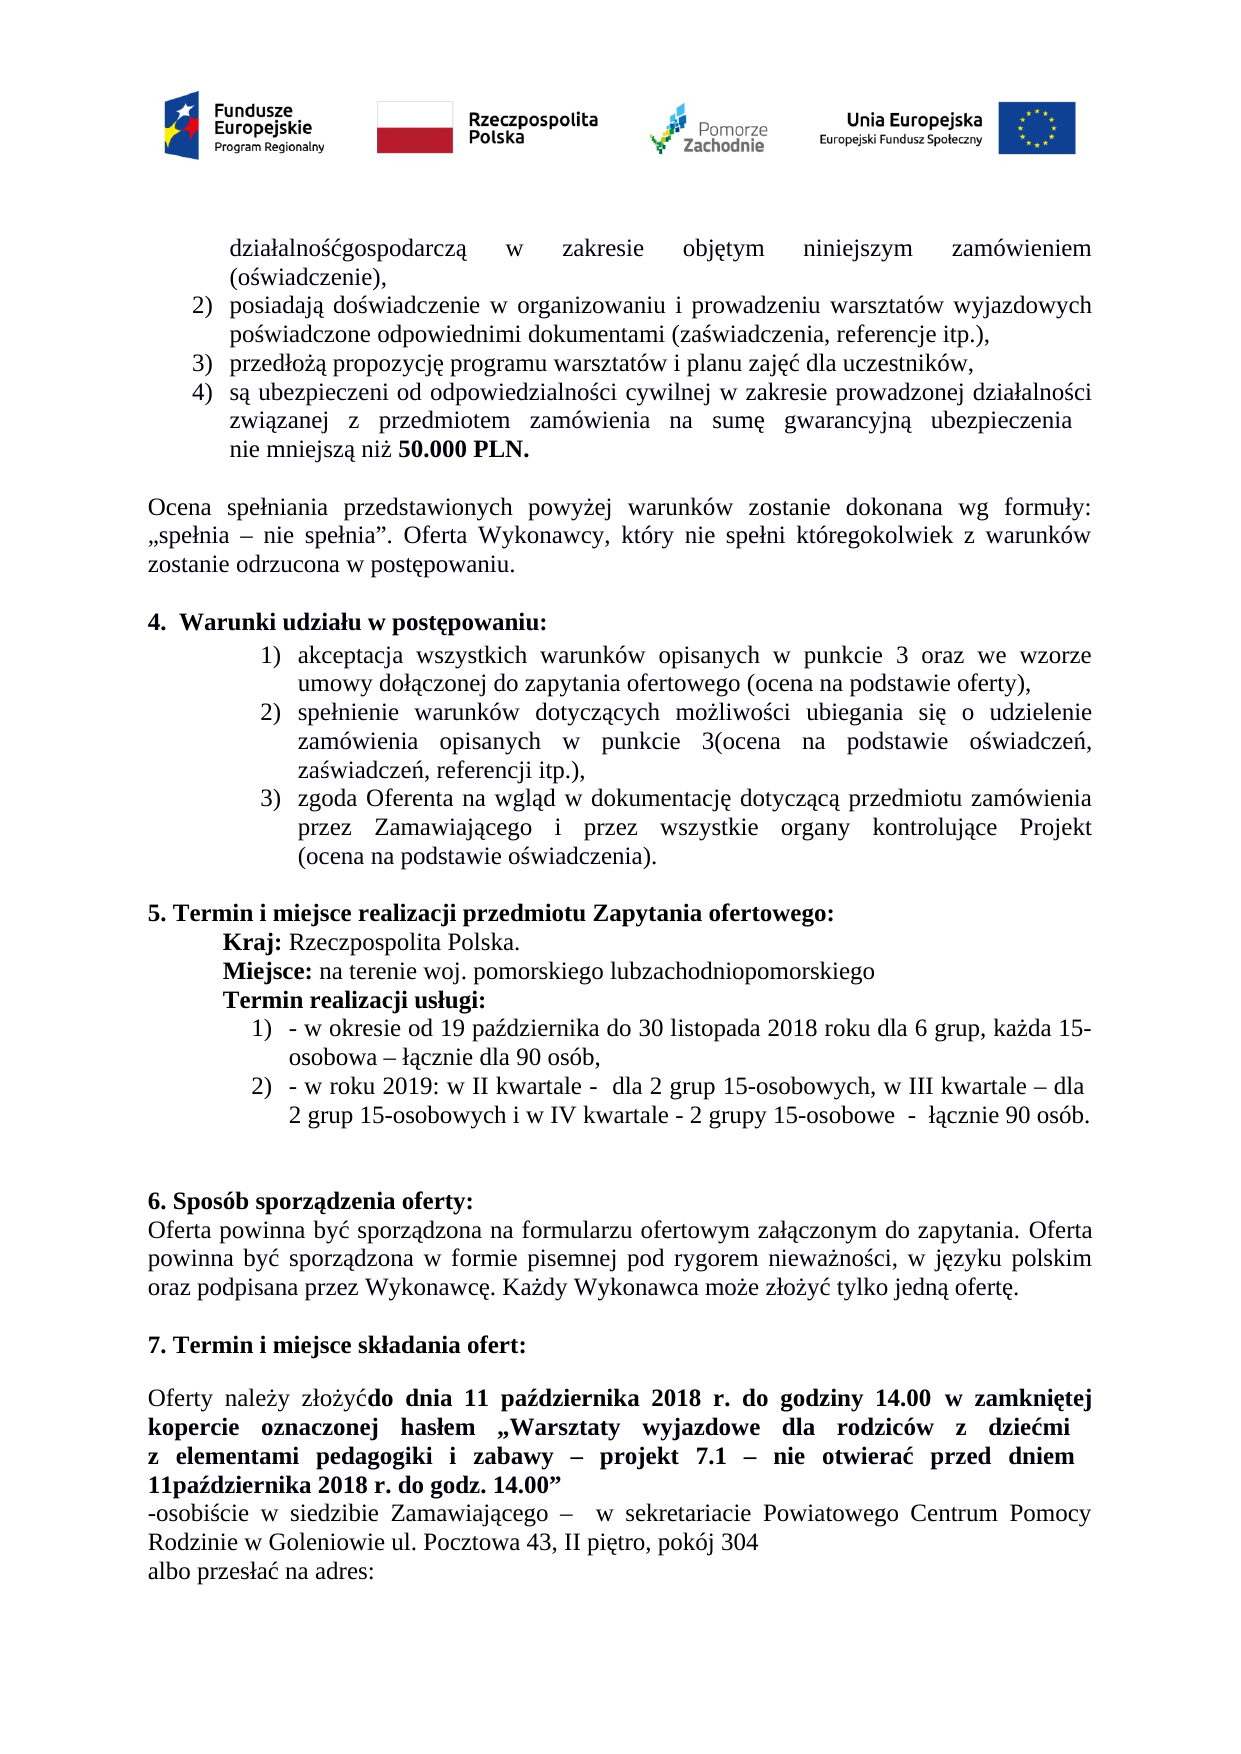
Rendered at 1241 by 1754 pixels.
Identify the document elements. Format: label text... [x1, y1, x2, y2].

text -osobiście w siedzibie Zamawiającego – w sekretariacie Powiatowego Centrum Pomocy Rodzinie w Goleniowie ul. Pocztowa 43, II piętro, pokój 304 [148, 1498, 1093, 1556]
text 6. Sposób sporządzenia oferty: [148, 1186, 1093, 1215]
list zgoda Oferenta na wgląd w dokumentację dotyczącą przedmiotu zamówienia przez Zamawiającego i przez wszystkie organy kontrolujące Projekt (ocena na podstawie oświadczenia). [260, 783, 1093, 870]
text Ocena spełniania przedstawionych powyżej warunków zostanie dokonana wg formuły: „spełnia – nie spełnia”. Oferta Wykonawcy, który nie spełni któregokolwiek z warunków zostanie odrzucona w postępowaniu. [148, 492, 1093, 578]
text Miejsce: na terenie woj. pomorskiego lubzachodniopomorskiego [223, 956, 1093, 985]
list - w roku 2019: w II kwartale - dla 2 grup 15-osobowych, w III kwartale – dla 2 grup 15-osobowych i w IV kwartale - 2 grupy 15-osobowe - łącznie 90 osób. [251, 1071, 1093, 1128]
text Oferta powinna być sporządzona na formularzu ofertowym załączonym do zapytania. Oferta powinna być sporządzona w formie pisemnej pod rygorem nieważności, w języku polskim oraz podpisana przez Wykonawcę. Każdy Wykonawca może złożyć tylko jedną ofertę. [148, 1215, 1093, 1301]
text Oferty należy złożyćdo dnia 11 października 2018 r. do godziny 14.00 w zamkniętej kopercie oznaczonej hasłem „Warsztaty wyjazdowe dla rodziców z dziećmi z elementami pedagogiki i zabawy – projekt 7.1 – nie otwierać przed dniem 11października 2018 r. do godz. 14.00” [148, 1383, 1093, 1498]
text 5. Termin i miejsce realizacji przedmiotu Zapytania ofertowego: [148, 898, 1093, 927]
list spełnienie warunków dotyczących możliwości ubiegania się o udzielenie zamówienia opisanych w punkcie 3(ocena na podstawie oświadczeń, zaświadczeń, referencji itp.), [260, 697, 1093, 783]
list posiadają doświadczenie w organizowaniu i prowadzeniu warsztatów wyjazdowych poświadczone odpowiednimi dokumentami (zaświadczenia, referencje itp.), [192, 290, 1093, 348]
list - w okresie od 19 października do 30 listopada 2018 roku dla 6 grup, każda 15-osobowa – łącznie dla 90 osób, [251, 1013, 1093, 1071]
text 7. Termin i miejsce składania ofert: [148, 1330, 1093, 1358]
list są ubezpieczeni od odpowiedzialności cywilnej w zakresie prowadzonej działalności związanej z przedmiotem zamówienia na sumę gwarancyjną ubezpieczenia nie mniejszą niż 50.000 PLN. [192, 377, 1093, 463]
text Termin realizacji usługi: [223, 985, 1093, 1013]
list przedłożą propozycję programu warsztatów i planu zajęć dla uczestników, [192, 348, 1093, 377]
picture [147, 73, 1093, 177]
list akceptacja wszystkich warunków opisanych w punkcie 3 oraz we wzorze umowy dołączonej do zapytania ofertowego (ocena na podstawie oferty), [260, 640, 1093, 697]
list 4. Warunki udziału w postępowaniu: [148, 607, 1093, 635]
text albo przesłać na adres: [148, 1556, 1093, 1585]
text Kraj: Rzeczpospolita Polska. [223, 927, 1093, 956]
